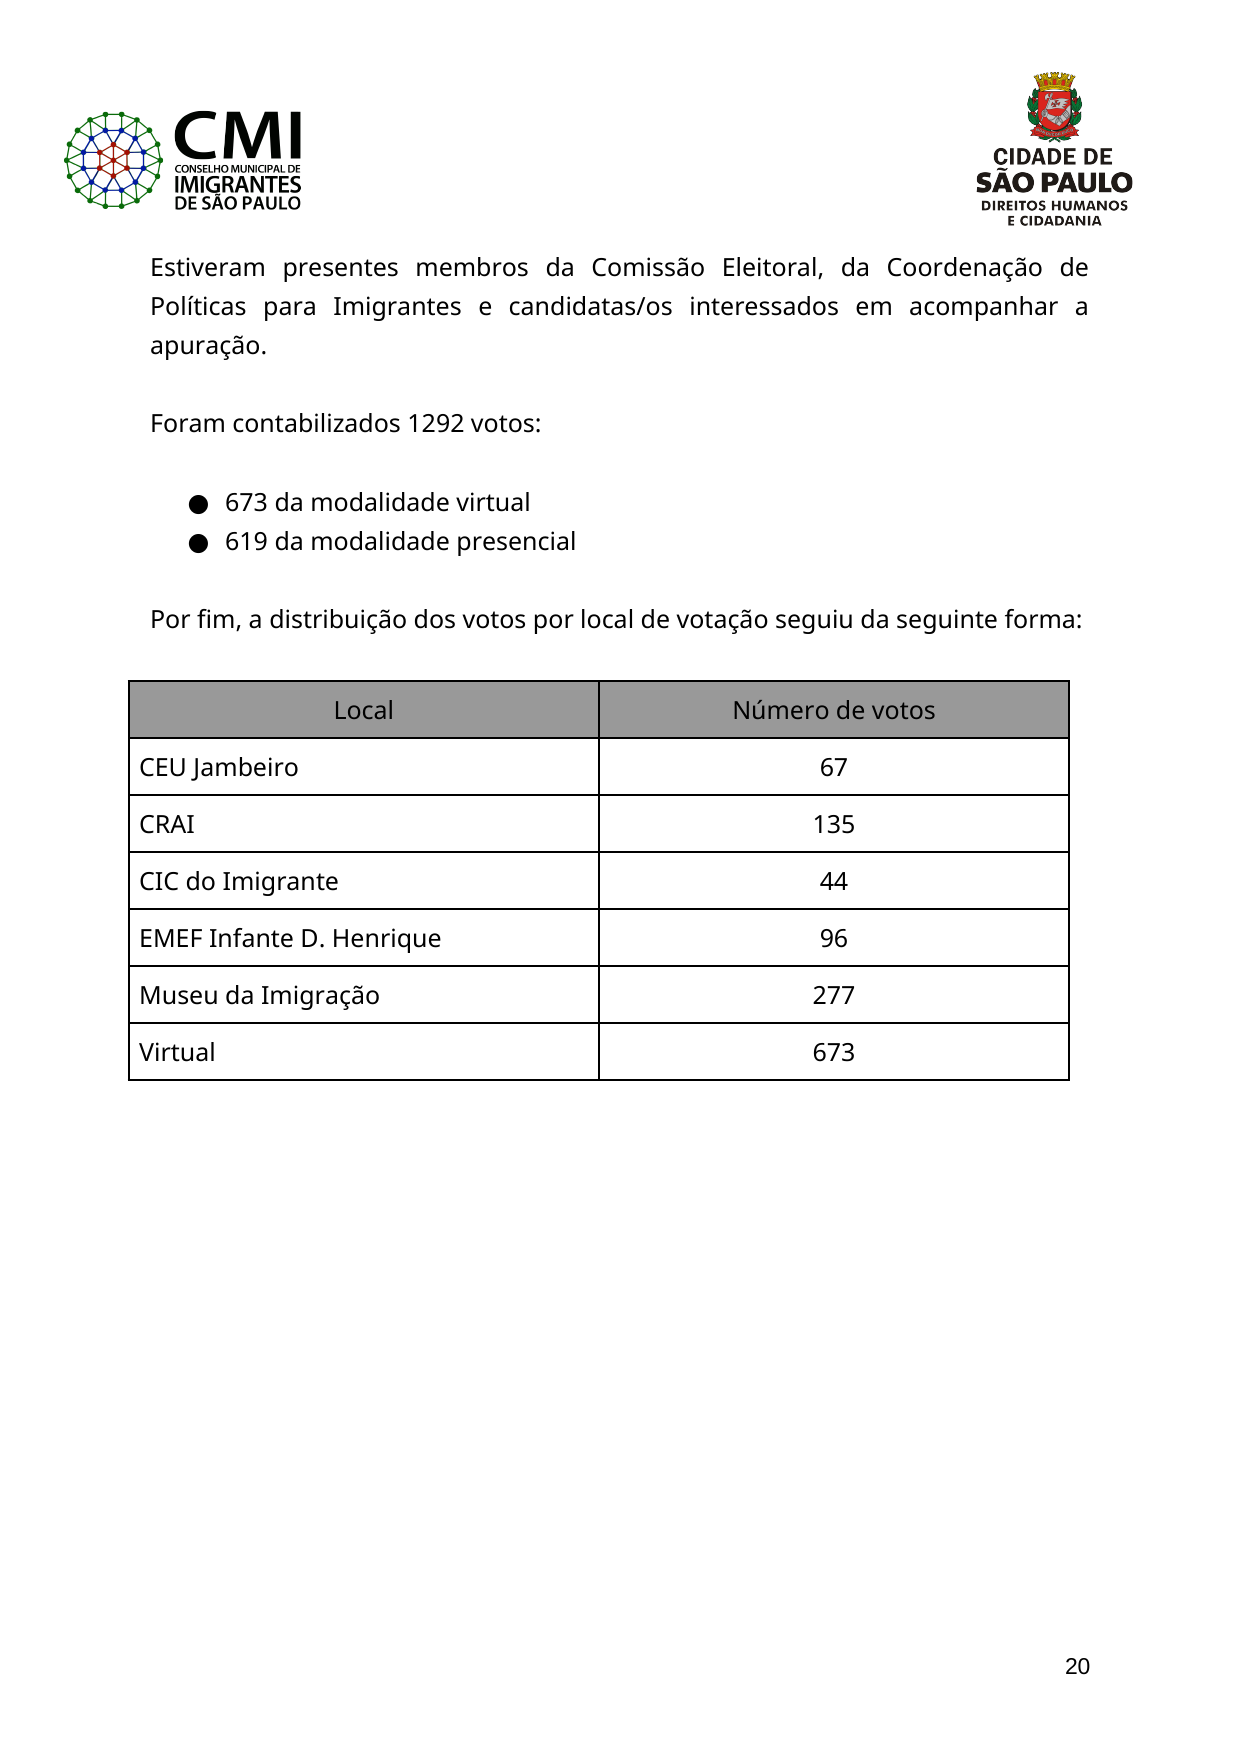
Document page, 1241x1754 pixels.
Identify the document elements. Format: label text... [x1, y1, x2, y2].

table_cell Museu da Imigração [130, 967, 598, 1022]
table_cell 67 [600, 739, 1068, 794]
table_cell 277 [600, 967, 1068, 1022]
table_cell CIC do Imigrante [130, 853, 598, 908]
text Foram contabilizados 1292 votos: [150, 406, 1090, 440]
table_cell 673 [600, 1024, 1068, 1079]
table_cell EMEF Infante D. Henrique [130, 910, 598, 965]
picture [56, 97, 314, 226]
picture [976, 72, 1133, 226]
table_cell CEU Jambeiro [130, 739, 598, 794]
table_cell 44 [600, 853, 1068, 908]
list 673 da modalidade virtual [187, 484, 1090, 518]
table_cell Virtual [130, 1024, 598, 1079]
text Estiveram presentes membros da Comissão Eleitoral, da Coordenação de Políticas para Imigrantes e candidatas/os interessados em acompanhar a apuração. [150, 150, 1090, 362]
table_cell 135 [600, 796, 1068, 851]
table_header Número de votos [600, 682, 1068, 737]
table_cell 96 [600, 910, 1068, 965]
table_header Local [130, 682, 598, 737]
list 619 da modalidade presencial [187, 523, 1090, 557]
table_cell CRAI [130, 796, 598, 851]
text Por fim, a distribuição dos votos por local de votação seguiu da seguinte forma: [150, 602, 1090, 636]
